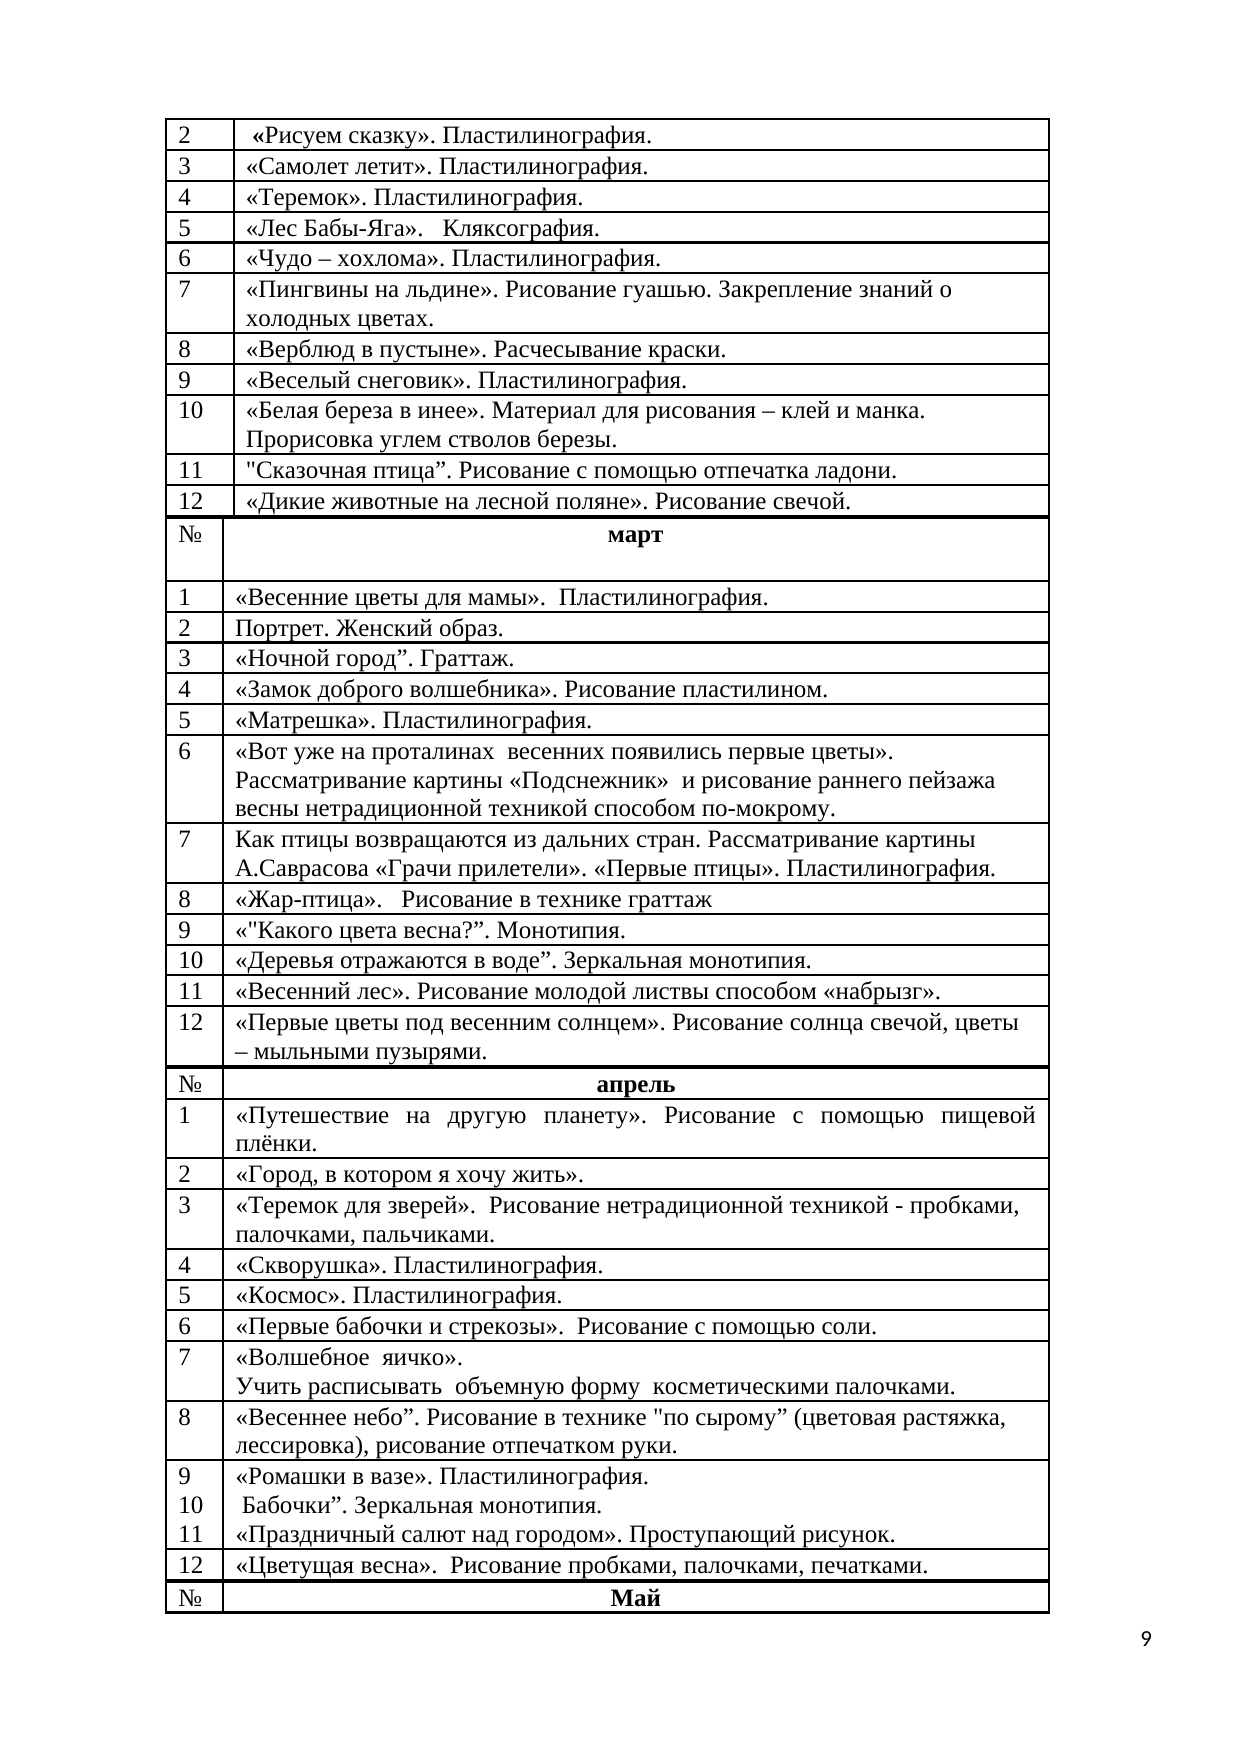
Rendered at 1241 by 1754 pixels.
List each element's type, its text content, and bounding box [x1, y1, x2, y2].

table_cell «Веселый снеговик». Пластилинография. [235, 365, 1048, 393]
table_cell 4 [167, 674, 222, 703]
table_cell «Первые бабочки и стрекозы». Рисование с помощью соли. [224, 1311, 1048, 1340]
table_cell «Весеннее небо”. Рисование в технике "по сырому” (цветовая растяжка, лессировка), рисование отпечатком руки. [224, 1402, 1048, 1459]
table_cell 9 [167, 365, 233, 393]
table_cell 12 [167, 486, 233, 515]
table_cell 4 [167, 1250, 222, 1278]
table_cell Как птицы возвращаются из дальних стран. Рассматривание картины А.Саврасова «Грачи прилетели». «Первые птицы». Пластилинография. [224, 824, 1048, 882]
table_cell «Белая береза в инее». Материал для рисования – клей и манка. Прорисовка углем стволов березы. [235, 396, 1048, 453]
table_cell "Сказочная птица”. Рисование с помощью отпечатка ладони. [235, 455, 1048, 484]
table_cell 8 [167, 1402, 222, 1459]
table_cell 7 [167, 1342, 222, 1400]
table_cell 12 [167, 1550, 222, 1578]
table_cell «Ночной город”. Граттаж. [224, 644, 1048, 672]
table_cell 6 [167, 1311, 222, 1340]
table_header апрель [224, 1069, 1048, 1098]
table_cell «Дикие животные на лесной поляне». Рисование свечой. [235, 486, 1048, 515]
table_cell 9 10 11 [167, 1461, 222, 1548]
table_cell «Весенние цветы для мамы». Пластилинография. [224, 582, 1048, 611]
table_cell «Чудо – хохлома». Пластилинография. [235, 244, 1048, 272]
table_cell 1 [167, 582, 222, 611]
table_cell 10 [167, 946, 222, 974]
table_cell «Цветущая весна». Рисование пробками, палочками, печатками. [224, 1550, 1048, 1578]
table_cell 7 [167, 274, 233, 332]
table_cell 3 [167, 151, 233, 180]
table_cell 11 [167, 455, 233, 484]
table_cell 3 [167, 644, 222, 672]
table_cell 2 [167, 120, 233, 149]
table_cell «Первые цветы под весенним солнцем». Рисование солнца свечой, цветы – мыльными пузырями. [224, 1007, 1048, 1065]
table_cell «Теремок». Пластилинография. [235, 182, 1048, 211]
table_cell 6 [167, 244, 233, 272]
table_cell «Волшебное яичко». Учить расписывать объемную форму косметическими палочками. [224, 1342, 1048, 1400]
table_cell «Деревья отражаются в воде”. Зеркальная монотипия. [224, 946, 1048, 974]
table_cell 5 [167, 213, 233, 241]
table_cell 4 [167, 182, 233, 211]
table_cell «Замок доброго волшебника». Рисование пластилином. [224, 674, 1048, 703]
table_cell 8 [167, 334, 233, 363]
table_cell «Матрешка». Пластилинография. [224, 705, 1048, 734]
table_cell 9 [167, 915, 222, 943]
table_cell «Ромашки в вазе». Пластилинография. Бабочки”. Зеркальная монотипия. «Праздничный салют над городом». Проступающий рисунок. [224, 1461, 1048, 1548]
table_header март [224, 519, 1048, 580]
table_cell 5 [167, 1281, 222, 1309]
table_header № [167, 1583, 222, 1611]
table_cell «Самолет летит». Пластилинография. [235, 151, 1048, 180]
table_cell «Вот уже на проталинах весенних появились первые цветы». Рассматривание картины «Подснежник» и рисование раннего пейзажа весны нетрадиционной техникой способом по-мокрому. [224, 736, 1048, 822]
table_cell 2 [167, 1159, 222, 1188]
table_header Май [224, 1583, 1048, 1611]
table_cell «Пингвины на льдине». Рисование гуашью. Закрепление знаний о холодных цветах. [235, 274, 1048, 332]
table_cell 8 [167, 884, 222, 913]
table_cell «Теремок для зверей». Рисование нетрадиционной техникой - пробками, палочками, пальчиками. [224, 1190, 1048, 1248]
table_cell «"Какого цвета весна?”. Монотипия. [224, 915, 1048, 943]
table_cell 5 [167, 705, 222, 734]
table_cell 10 [167, 396, 233, 453]
table_cell 2 [167, 613, 222, 641]
table_cell 3 [167, 1190, 222, 1248]
table_cell «Весенний лес». Рисование молодой листвы способом «набрызг». [224, 976, 1048, 1005]
table_cell «Скворушка». Пластилинография. [224, 1250, 1048, 1278]
table_cell 7 [167, 824, 222, 882]
table_cell «Лес Бабы-Яга». Кляксография. [235, 213, 1048, 241]
table_cell «Космос». Пластилинография. [224, 1281, 1048, 1309]
table_header № [167, 1069, 222, 1098]
table_cell 11 [167, 976, 222, 1005]
table_cell 12 [167, 1007, 222, 1065]
table_cell «Жар-птица». Рисование в технике граттаж [224, 884, 1048, 913]
table_cell «Путешествие на другую планету». Рисование с помощью пищевой плёнки. [224, 1100, 1048, 1157]
table_cell «Город, в котором я хочу жить». [224, 1159, 1048, 1188]
table_header № [167, 519, 222, 580]
table_cell «Верблюд в пустыне». Расчесывание краски. [235, 334, 1048, 363]
table_cell «Рисуем сказку». Пластилинография. [235, 120, 1048, 149]
table_cell 6 [167, 736, 222, 822]
table_cell Портрет. Женский образ. [224, 613, 1048, 641]
table_cell 1 [167, 1100, 222, 1157]
